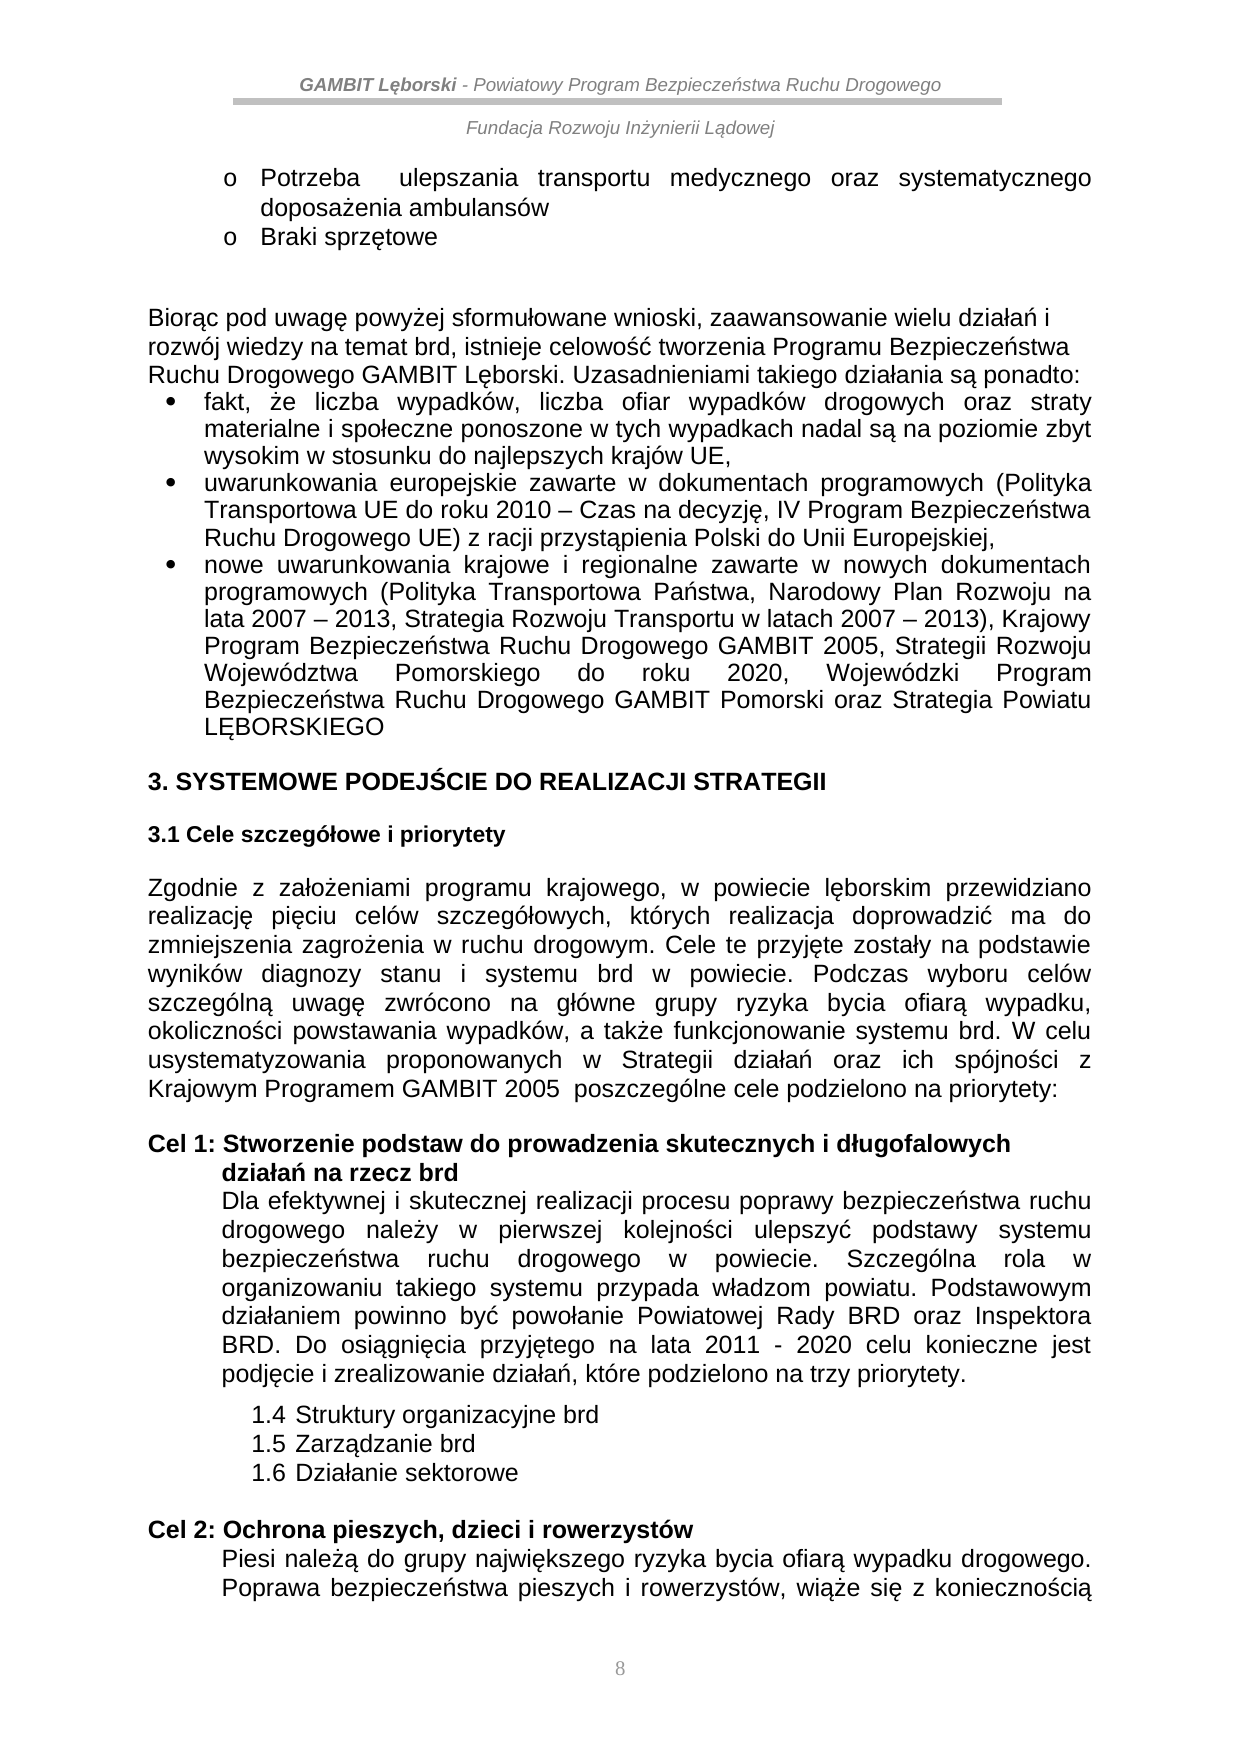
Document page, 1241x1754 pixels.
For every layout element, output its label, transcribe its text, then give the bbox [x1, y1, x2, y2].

list uwarunkowania europejskie zawarte w dokumentach programowych (Polityka Transportowa UE do roku 2010 – Czas na decyzję, IV Program Bezpieczeństwa Ruchu Drogowego UE) z racji przystąpienia Polski do Unii Europejskiej, [166, 470, 1093, 551]
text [221, 1544, 1093, 1601]
text Dla efektywnej i skutecznej realizacji procesu poprawy bezpieczeństwa ruchu drogowego należy w pierwszej kolejności ulepszyć podstawy systemu bezpieczeństwa ruchu drogowego w powiecie. Szczególna rola w organizowaniu takiego systemu przypada władzom powiatu. Podstawowym działaniem powinno być powołanie Powiatowej Rady BRD oraz Inspektora BRD. Do osiągnięcia przyjętego na lata 2011 - 2020 celu konieczne jest podjęcie i zrealizowanie działań, które podzielono na trzy priorytety. [221, 1186, 1093, 1388]
list Struktury organizacyjne brd [207, 1400, 1093, 1429]
list Zarządzanie brd [207, 1429, 1093, 1458]
text Zgodnie z założeniami programu krajowego, w powiecie lęborskim przewidziano realizację pięciu celów szczegółowych, których realizacja doprowadzić ma do zmniejszenia zagrożenia w ruchu drogowym. Cele te przyjęte zostały na podstawie wyników diagnozy stanu i systemu brd w powiecie. Podczas wyboru celów szczególną uwagę zwrócono na główne grupy ryzyka bycia ofiarą wypadku, okoliczności powstawania wypadków, a także funkcjonowanie systemu brd. W celu usystematyzowania proponowanych w Strategii działań oraz ich spójności z Krajowym Programem GAMBIT 2005 poszczególne cele podzielono na priorytety: [148, 872, 1093, 1102]
subtitle 3. SYSTEMOWE PODEJŚCIE DO REALIZACJI STRATEGII [148, 767, 1093, 796]
text Cel 1: Stworzenie podstaw do prowadzenia skutecznych i długofalowych działań na rzecz brd [148, 1129, 1093, 1186]
list fakt, że liczba wypadków, liczba ofiar wypadków drogowych oraz straty materialne i społeczne ponoszone w tych wypadkach nadal są na poziomie zbyt wysokim w stosunku do najlepszych krajów UE, [166, 389, 1093, 470]
list Działanie sektorowe [207, 1458, 1093, 1486]
list Cel 2: Ochrona pieszych, dzieci i rowerzystów [148, 1515, 1093, 1544]
list nowe uwarunkowania krajowe i regionalne zawarte w nowych dokumentach programowych (Polityka Transportowa Państwa, Narodowy Plan Rozwoju na lata 2007 – 2013, Strategia Rozwoju Transportu w latach 2007 – 2013), Krajowy Program Bezpieczeństwa Ruchu Drogowego GAMBIT 2005, Strategii Rozwoju Województwa Pomorskiego do roku 2020, Wojewódzki Program Bezpieczeństwa Ruchu Drogowego GAMBIT Pomorski oraz Strategia Powiatu LĘBORSKIEGO [166, 551, 1093, 741]
subtitle 3.1 Cele szczegółowe i priorytety [148, 821, 1093, 847]
text Biorąc pod uwagę powyżej sformułowane wnioski, zaawansowanie wielu działań i rozwój wiedzy na temat brd, istnieje celowość tworzenia Programu Bezpieczeństwa Ruchu Drogowego GAMBIT Lęborski. Uzasadnieniami takiego działania są ponadto: [148, 303, 1093, 389]
list Braki sprzętowe [223, 222, 1093, 253]
list Potrzeba ulepszania transportu medycznego oraz systematycznego doposażenia ambulansów [223, 162, 1093, 222]
